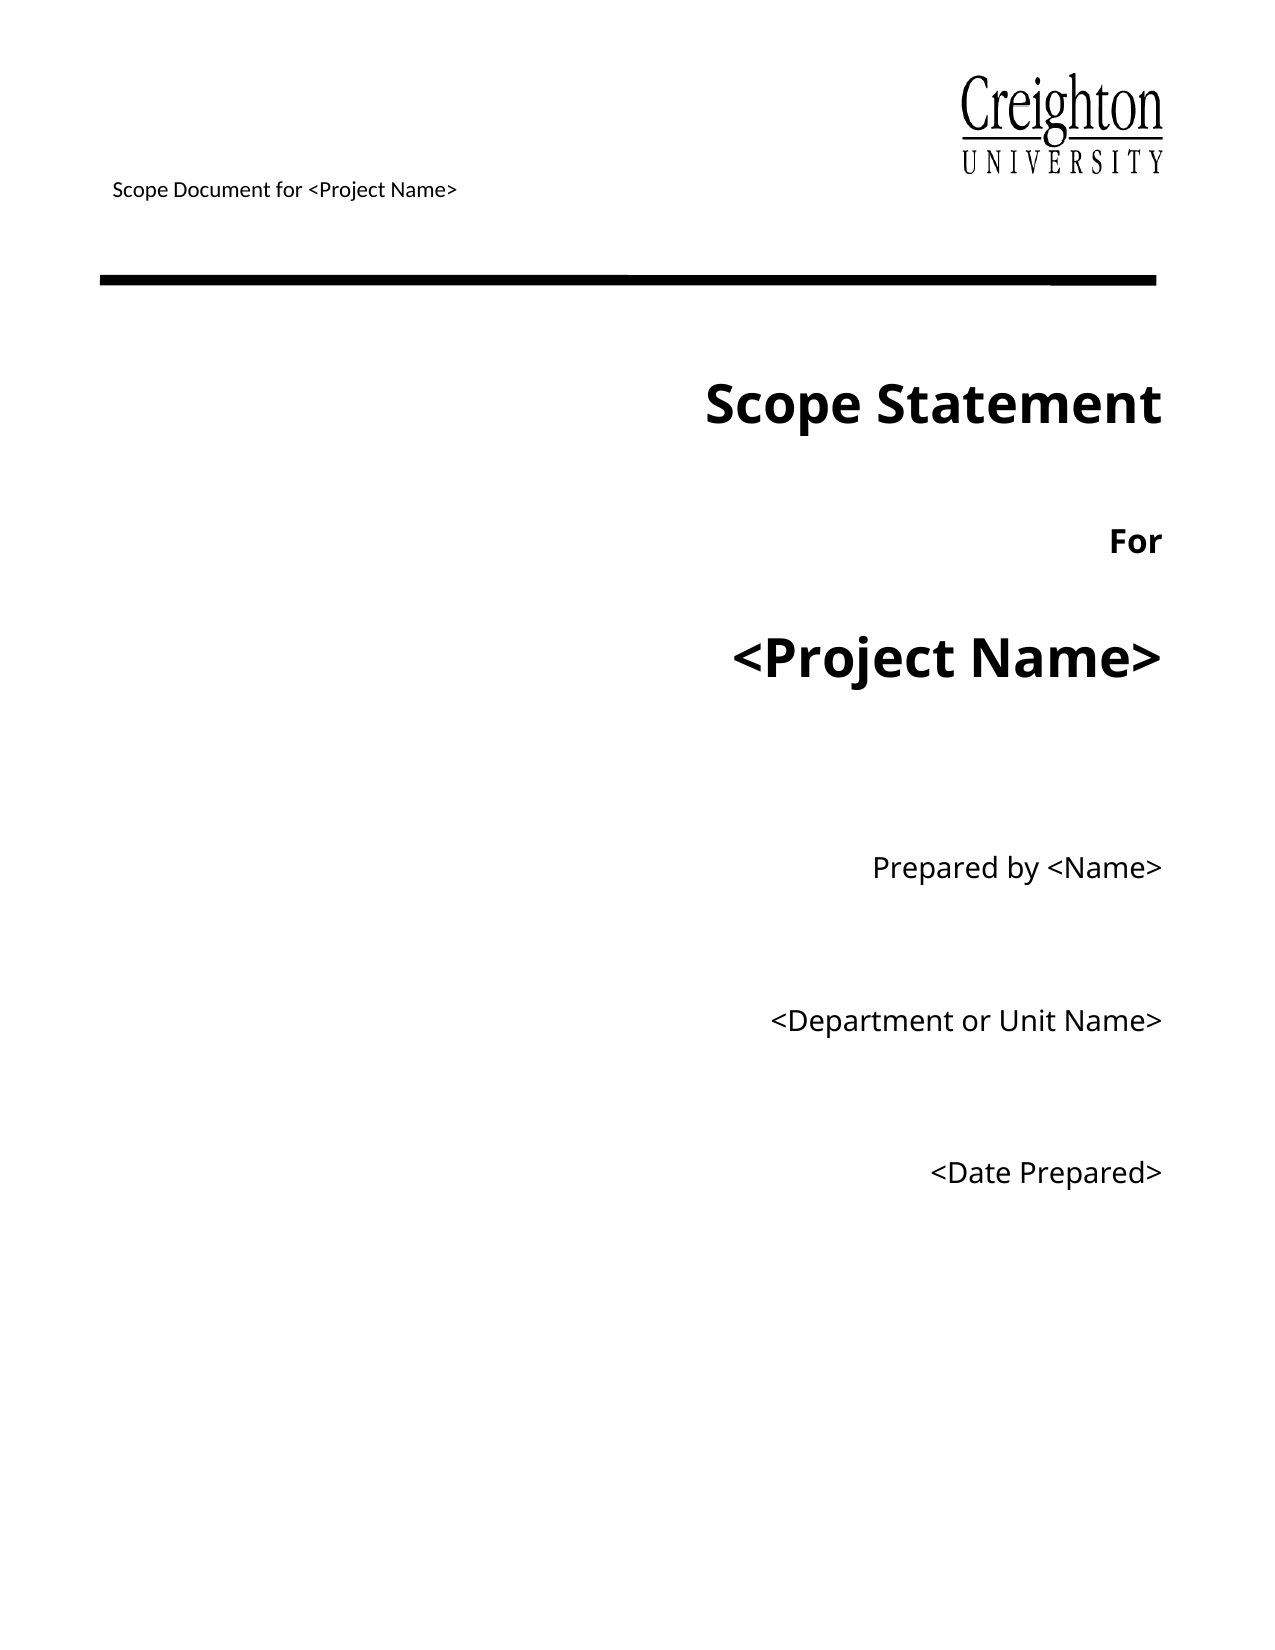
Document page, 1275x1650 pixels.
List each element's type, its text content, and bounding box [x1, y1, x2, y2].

picture [961, 73, 1163, 176]
text For [112, 518, 1162, 563]
text Scope Statement [112, 365, 1162, 439]
text <Department or Unit Name> [112, 1000, 1162, 1040]
text <Date Prepared> [112, 1153, 1162, 1192]
subtitle <Project Name> [112, 620, 1162, 694]
text Prepared by <Name> [112, 848, 1162, 887]
